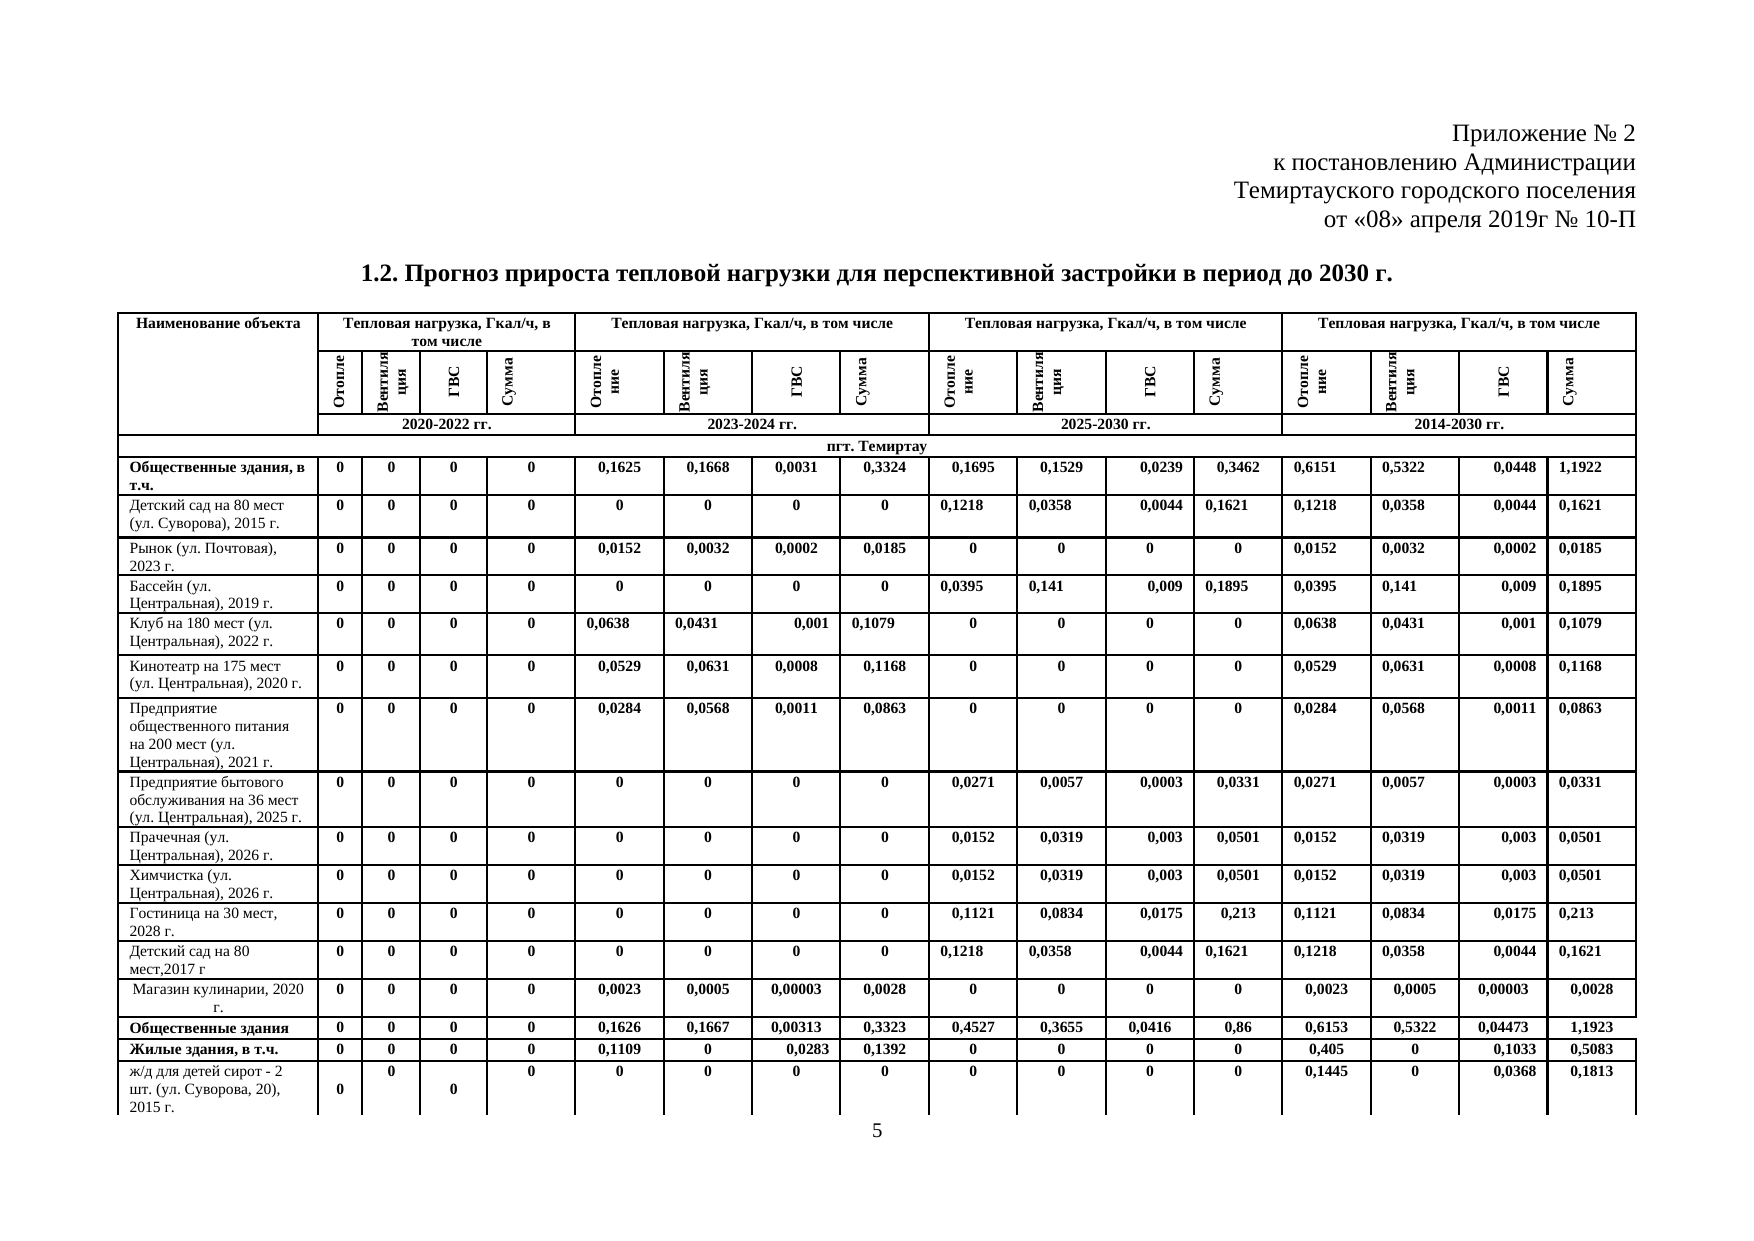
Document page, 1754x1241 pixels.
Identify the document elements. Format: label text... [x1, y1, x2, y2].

table_cell 0,0003 [1107, 773, 1193, 826]
table_cell 0 [421, 1018, 486, 1038]
table_cell 0 [665, 866, 751, 902]
table_cell 0,0031 [753, 458, 839, 494]
table_cell 0 [1018, 656, 1105, 697]
table_cell 0,1218 [1283, 496, 1370, 536]
table_cell 0,00003 [1460, 980, 1546, 1016]
table_cell 0 [319, 539, 361, 574]
table_cell 0,1813 [1549, 1062, 1635, 1115]
text к постановлению Администрации [118, 147, 1636, 176]
table_cell 0 [363, 773, 419, 826]
table_cell Вентиляция [1372, 352, 1458, 412]
table_cell ГВС [421, 352, 486, 412]
table_cell 0 [665, 496, 751, 536]
table_cell 0 [1372, 1062, 1458, 1115]
table_cell 0,3324 [841, 458, 928, 494]
table_cell 0,0023 [576, 980, 663, 1016]
table_cell 0 [488, 1018, 574, 1038]
table_cell Отопление [319, 352, 361, 412]
table_cell 0,0319 [1372, 866, 1458, 902]
table_cell 0 [930, 980, 1016, 1016]
table_cell 0 [363, 904, 419, 940]
table_cell 0 [363, 980, 419, 1016]
table_cell 0 [841, 866, 928, 902]
table_cell 0,0331 [1549, 773, 1635, 826]
table_cell 0,1392 [841, 1040, 928, 1059]
table_cell 0 [576, 576, 663, 612]
table_cell 0,1218 [930, 496, 1016, 536]
table_cell 0,5083 [1549, 1040, 1635, 1059]
table_cell 0,0239 [1107, 458, 1193, 494]
table_cell 0 [753, 576, 839, 612]
table_cell 0 [421, 942, 486, 978]
table_cell 0,0003 [1460, 773, 1546, 826]
table_cell 0 [930, 1040, 1016, 1059]
table_cell 0 [319, 980, 361, 1016]
table_cell Химчистка (ул. Центральная), 2026 г. [119, 866, 317, 902]
text 1.2. Прогноз прироста тепловой нагрузки для перспективной застройки в период до 2030 г. [118, 258, 1636, 287]
table_cell 0 [1195, 539, 1281, 574]
table_cell 0 [488, 458, 574, 494]
table_cell 0 [488, 773, 574, 826]
table_cell 0 [363, 576, 419, 612]
table_cell 0 [1107, 1062, 1193, 1115]
table_cell 0 [753, 773, 839, 826]
table_cell 0 [319, 699, 361, 770]
table_cell 0,0284 [576, 699, 663, 770]
table_cell 0,0023 [1283, 980, 1370, 1016]
table_cell 0,1218 [930, 942, 1016, 978]
table_cell 0,0448 [1460, 458, 1546, 494]
table_cell 0 [1018, 1062, 1105, 1115]
table_cell 0,1079 [1549, 614, 1635, 654]
table_cell 0 [319, 942, 361, 978]
table_cell 0 [363, 828, 419, 864]
table_cell 0 [319, 656, 361, 697]
table_cell 0 [576, 866, 663, 902]
table_header Тепловая нагрузка, Гкал/ч, в том числе [576, 314, 928, 350]
table_cell 0 [319, 866, 361, 902]
table_cell 0,6153 [1283, 1018, 1370, 1038]
table_cell 0 [841, 942, 928, 978]
table_cell 0,1621 [1195, 942, 1281, 978]
table_cell 0 [930, 656, 1016, 697]
table_cell 0,1079 [841, 614, 928, 654]
table_cell 0 [576, 828, 663, 864]
table_cell 0,1529 [1018, 458, 1105, 494]
table_cell 0,0057 [1372, 773, 1458, 826]
table_cell 0,141 [1018, 576, 1105, 612]
table_header Тепловая нагрузка, Гкал/ч, в том числе [319, 314, 574, 350]
table_cell 0,0008 [1460, 656, 1546, 697]
table_cell 0 [488, 656, 574, 697]
table_cell 0 [319, 614, 361, 654]
table_cell 0 [319, 773, 361, 826]
table_cell 0,5322 [1372, 458, 1458, 494]
table_cell 0,6151 [1283, 458, 1370, 494]
table_cell Бассейн (ул. Центральная), 2019 г. [119, 576, 317, 612]
table_cell 0,1621 [1549, 496, 1635, 536]
table_cell 0 [319, 1040, 361, 1059]
table_cell 0,0568 [1372, 699, 1458, 770]
table_cell 0 [665, 904, 751, 940]
table_cell 0,4527 [930, 1018, 1016, 1038]
table_cell 0 [319, 1062, 361, 1115]
table_cell 0 [841, 904, 928, 940]
table_cell 0 [753, 866, 839, 902]
table_cell 0,0331 [1195, 773, 1281, 826]
table_cell 0 [841, 576, 928, 612]
table_cell 0 [421, 539, 486, 574]
table_cell 0 [753, 828, 839, 864]
table_cell 0,0152 [930, 828, 1016, 864]
table_cell 0,0358 [1372, 942, 1458, 978]
table_cell 0,1667 [665, 1018, 751, 1038]
table_cell Общественные здания, в т.ч. [119, 458, 317, 494]
table_cell 0 [363, 614, 419, 654]
table_cell Вентиляция [665, 352, 751, 412]
table_cell 0 [363, 1062, 419, 1115]
table_cell Предприятие бытового обслуживания на 36 мест (ул. Центральная), 2025 г. [119, 773, 317, 826]
table_cell 0,0283 [753, 1040, 839, 1059]
table_cell 0,0631 [1372, 656, 1458, 697]
table_cell 0 [421, 904, 486, 940]
table_cell 0,0008 [753, 656, 839, 697]
table_cell ГВС [753, 352, 839, 412]
table_cell 0,0319 [1018, 866, 1105, 902]
table_cell Сумма [841, 352, 928, 412]
table_cell 0 [1018, 614, 1105, 654]
table_cell 0,0185 [1549, 539, 1635, 574]
table_cell 2023-2024 гг. [576, 415, 928, 434]
table_cell 0,003 [1107, 866, 1193, 902]
table_cell 0 [488, 904, 574, 940]
table_cell 1,1923 [1549, 1018, 1636, 1038]
table_cell 0 [665, 576, 751, 612]
table_cell 0,00313 [753, 1018, 839, 1038]
table_cell Отопление [930, 352, 1016, 412]
table_cell Отопление [576, 352, 663, 412]
table_cell 0,0152 [1283, 866, 1370, 902]
table_cell 0 [363, 539, 419, 574]
table_cell 0 [841, 1062, 928, 1115]
table_cell 0 [1107, 1040, 1193, 1059]
table_cell 0,0028 [841, 980, 928, 1016]
table_cell 0,04473 [1460, 1018, 1546, 1038]
table_cell 0 [841, 828, 928, 864]
table_cell 0 [319, 1018, 361, 1038]
table_cell ГВС [1460, 352, 1546, 412]
table_cell 0 [488, 1062, 574, 1115]
table_cell 0,0175 [1460, 904, 1546, 940]
table_cell Предприятие общественного питания на 200 мест (ул. Центральная), 2021 г. [119, 699, 317, 770]
table_cell 0,0152 [1283, 539, 1370, 574]
table_cell Детский сад на 80 мест (ул. Суворова), 2015 г. [119, 496, 317, 536]
table_cell ж/д для детей сирот - 2 шт. (ул. Суворова, 20), 2015 г. [119, 1062, 317, 1115]
table_cell 0 [488, 866, 574, 902]
table_cell 0 [363, 866, 419, 902]
table_cell 0 [753, 904, 839, 940]
table_cell 0,0005 [665, 980, 751, 1016]
table_cell 0 [421, 828, 486, 864]
table_cell 0 [363, 699, 419, 770]
table_cell 0,3655 [1018, 1018, 1105, 1038]
table_cell 0 [753, 942, 839, 978]
table_cell 0 [363, 1040, 419, 1059]
table_cell 0 [576, 1062, 663, 1115]
table_cell 0,0638 [576, 614, 663, 654]
table_cell 0 [421, 1062, 486, 1115]
table_cell 0 [930, 539, 1016, 574]
table_cell Сумма [1549, 352, 1635, 412]
table_cell ГВС [1107, 352, 1193, 412]
table_cell 0,001 [753, 614, 839, 654]
table_cell Прачечная (ул. Центральная), 2026 г. [119, 828, 317, 864]
table_cell 0 [1195, 656, 1281, 697]
table_cell 0 [753, 496, 839, 536]
table_cell 0 [1018, 1040, 1105, 1059]
table_cell 0 [665, 1062, 751, 1115]
table_cell 0,0002 [1460, 539, 1546, 574]
table_cell 0,0032 [665, 539, 751, 574]
table_cell 0 [421, 656, 486, 697]
table_cell Детский сад на 80 мест,2017 г [119, 942, 317, 978]
table_cell 0,0358 [1372, 496, 1458, 536]
table_cell 0,0319 [1372, 828, 1458, 864]
table_cell 0,0044 [1460, 942, 1546, 978]
table_cell 0,0368 [1460, 1062, 1546, 1115]
table_cell 0 [488, 1040, 574, 1059]
table_cell 0 [753, 1062, 839, 1115]
table_cell 0,0834 [1372, 904, 1458, 940]
table_cell 0 [421, 699, 486, 770]
text от «08» апреля 2019г № 10-П [118, 204, 1636, 233]
table_cell 0,0431 [665, 614, 751, 654]
table_cell 0,0501 [1195, 866, 1281, 902]
table_cell 0,0011 [1460, 699, 1546, 770]
table_cell 0 [488, 539, 574, 574]
table_cell 0,0057 [1018, 773, 1105, 826]
table_cell 0 [363, 1018, 419, 1038]
table_cell 0,0431 [1372, 614, 1458, 654]
table_cell 0,0044 [1460, 496, 1546, 536]
table_cell 0 [576, 773, 663, 826]
table_cell 0,1033 [1460, 1040, 1546, 1059]
table_cell 0,0529 [1283, 656, 1370, 697]
table_cell 0 [319, 458, 361, 494]
table_cell 0 [488, 496, 574, 536]
table_cell 0 [488, 576, 574, 612]
table_cell Кинотеатр на 175 мест (ул. Центральная), 2020 г. [119, 656, 317, 697]
table_cell 0 [576, 942, 663, 978]
table_cell 0,1121 [1283, 904, 1370, 940]
table_cell 0 [488, 699, 574, 770]
table_cell 0 [665, 1040, 751, 1059]
table_cell 0 [930, 1062, 1016, 1115]
table_cell 0,1121 [930, 904, 1016, 940]
table_cell 0,1895 [1549, 576, 1635, 612]
table_cell 0,0501 [1195, 828, 1281, 864]
table_cell 0 [363, 496, 419, 536]
table_cell 0,0284 [1283, 699, 1370, 770]
table_cell 0,0044 [1107, 942, 1193, 978]
table_cell 0,0501 [1549, 828, 1635, 864]
table_header Тепловая нагрузка, Гкал/ч, в том числе [1283, 314, 1635, 350]
table_cell 0 [488, 942, 574, 978]
table_cell 0,0863 [1549, 699, 1635, 770]
text Темиртауского городского поселения [118, 176, 1636, 204]
table_cell 0,0863 [841, 699, 928, 770]
table_cell 0 [576, 904, 663, 940]
table_cell 0 [1195, 1040, 1281, 1059]
table_cell 0 [488, 828, 574, 864]
table_cell 0,0271 [1283, 773, 1370, 826]
table_cell 0,0011 [753, 699, 839, 770]
table_cell 0,0638 [1283, 614, 1370, 654]
table_cell 0 [488, 614, 574, 654]
table_cell 0 [363, 656, 419, 697]
table_cell 0,1695 [930, 458, 1016, 494]
table_cell 0 [841, 496, 928, 536]
table_cell 0 [421, 980, 486, 1016]
table_cell 0 [319, 904, 361, 940]
table_cell 0 [1107, 539, 1193, 574]
table_cell 0 [665, 942, 751, 978]
table_cell 0,5322 [1372, 1018, 1458, 1038]
table_cell 0,0529 [576, 656, 663, 697]
table_cell 0 [363, 942, 419, 978]
table_cell 0,0175 [1107, 904, 1193, 940]
table_cell 0,001 [1460, 614, 1546, 654]
table_cell Жилые здания, в т.ч. [119, 1040, 317, 1059]
table_cell 0 [421, 866, 486, 902]
table_cell Сумма [488, 352, 574, 412]
table_cell 0,0005 [1372, 980, 1458, 1016]
table_cell 0,0631 [665, 656, 751, 697]
table_cell 0,0152 [576, 539, 663, 574]
table_cell 0,1168 [841, 656, 928, 697]
table_cell 0,213 [1195, 904, 1281, 940]
table_cell 0,00003 [753, 980, 839, 1016]
table_cell 0,405 [1283, 1040, 1370, 1059]
table_cell 0 [1107, 614, 1193, 654]
table_cell 0,1895 [1195, 576, 1281, 612]
table_cell 0,0032 [1372, 539, 1458, 574]
table_cell 0 [930, 614, 1016, 654]
table_cell 2014-2030 гг. [1283, 415, 1635, 434]
table_cell 0 [576, 496, 663, 536]
table_cell 0 [421, 614, 486, 654]
table_cell 0 [363, 458, 419, 494]
table_cell 0,0395 [930, 576, 1016, 612]
table_cell 0,0152 [930, 866, 1016, 902]
table_cell Магазин кулинарии, 2020 г. [119, 980, 317, 1016]
table_cell 0 [421, 773, 486, 826]
table_cell Отопление [1283, 352, 1370, 412]
table_cell 0,0185 [841, 539, 928, 574]
table_cell 0 [421, 458, 486, 494]
table_cell 0,141 [1372, 576, 1458, 612]
table_cell 0 [319, 496, 361, 536]
table_cell 0,003 [1460, 828, 1546, 864]
table_cell 0,0416 [1107, 1018, 1193, 1038]
table_cell 0,0568 [665, 699, 751, 770]
table_cell 0,1626 [576, 1018, 663, 1038]
table_cell 0,1218 [1283, 942, 1370, 978]
table_cell Вентиляция [363, 352, 419, 412]
table_cell 0,1625 [576, 458, 663, 494]
table_cell Вентиляция [1018, 352, 1105, 412]
table_cell 0 [488, 980, 574, 1016]
text Приложение № 2 [118, 118, 1636, 147]
table_cell 0,1445 [1283, 1062, 1370, 1115]
table_cell 0,0358 [1018, 496, 1105, 536]
table_cell 0,009 [1107, 576, 1193, 612]
table_cell 0,0271 [930, 773, 1016, 826]
table_cell 0 [841, 773, 928, 826]
table_cell 0 [1018, 699, 1105, 770]
table_cell 0,1668 [665, 458, 751, 494]
table_cell 1,1922 [1549, 458, 1635, 494]
table_cell 0 [421, 496, 486, 536]
table_cell 0 [1195, 614, 1281, 654]
table_cell 0 [1107, 656, 1193, 697]
table_cell 0,0501 [1549, 866, 1635, 902]
table_cell Рынок (ул. Почтовая), 2023 г. [119, 539, 317, 574]
table_cell 0,0044 [1107, 496, 1193, 536]
table_cell 0 [1018, 980, 1105, 1016]
table_header Наименование объекта [119, 314, 317, 434]
table_cell 0,003 [1107, 828, 1193, 864]
table_cell 0,0028 [1549, 980, 1635, 1016]
table_cell 0,0152 [1283, 828, 1370, 864]
table_cell 0,3323 [841, 1018, 928, 1038]
table_cell 0,0395 [1283, 576, 1370, 612]
table_cell 2025-2030 гг. [930, 415, 1281, 434]
table_cell Сумма [1195, 352, 1281, 412]
table_cell Клуб на 180 мест (ул. Центральная), 2022 г. [119, 614, 317, 654]
table_cell пгт. Темиртау [119, 436, 1635, 456]
table_cell 0,213 [1549, 904, 1635, 940]
table_cell 0,1621 [1549, 942, 1635, 978]
table_cell 0 [1195, 980, 1281, 1016]
table_cell Гостиница на 30 мест, 2028 г. [119, 904, 317, 940]
table_cell 0 [1195, 1062, 1281, 1115]
table_cell 0 [665, 828, 751, 864]
table_cell 0,3462 [1195, 458, 1281, 494]
table_cell 0,1621 [1195, 496, 1281, 536]
table_cell 0 [421, 576, 486, 612]
table_cell 0 [319, 576, 361, 612]
table_cell 0 [319, 828, 361, 864]
table_cell 0,003 [1460, 866, 1546, 902]
table_cell 0,0002 [753, 539, 839, 574]
table_cell 0,86 [1195, 1018, 1281, 1038]
table_cell 0 [1372, 1040, 1458, 1059]
table_cell 0 [1195, 699, 1281, 770]
table_cell 0,0358 [1018, 942, 1105, 978]
table_cell 0,0834 [1018, 904, 1105, 940]
table_cell 0,1109 [576, 1040, 663, 1059]
table_cell 0,009 [1460, 576, 1546, 612]
table_cell Общественные здания [119, 1018, 317, 1038]
table_cell 0 [1107, 699, 1193, 770]
table_cell 0 [930, 699, 1016, 770]
table_cell 0 [1107, 980, 1193, 1016]
table_cell 2020-2022 гг. [319, 415, 574, 434]
table_cell 0,1168 [1549, 656, 1635, 697]
table_cell 0,0319 [1018, 828, 1105, 864]
table_header Тепловая нагрузка, Гкал/ч, в том числе [930, 314, 1281, 350]
table_cell 0 [421, 1040, 486, 1059]
table_cell 0 [1018, 539, 1105, 574]
table_cell 0 [665, 773, 751, 826]
